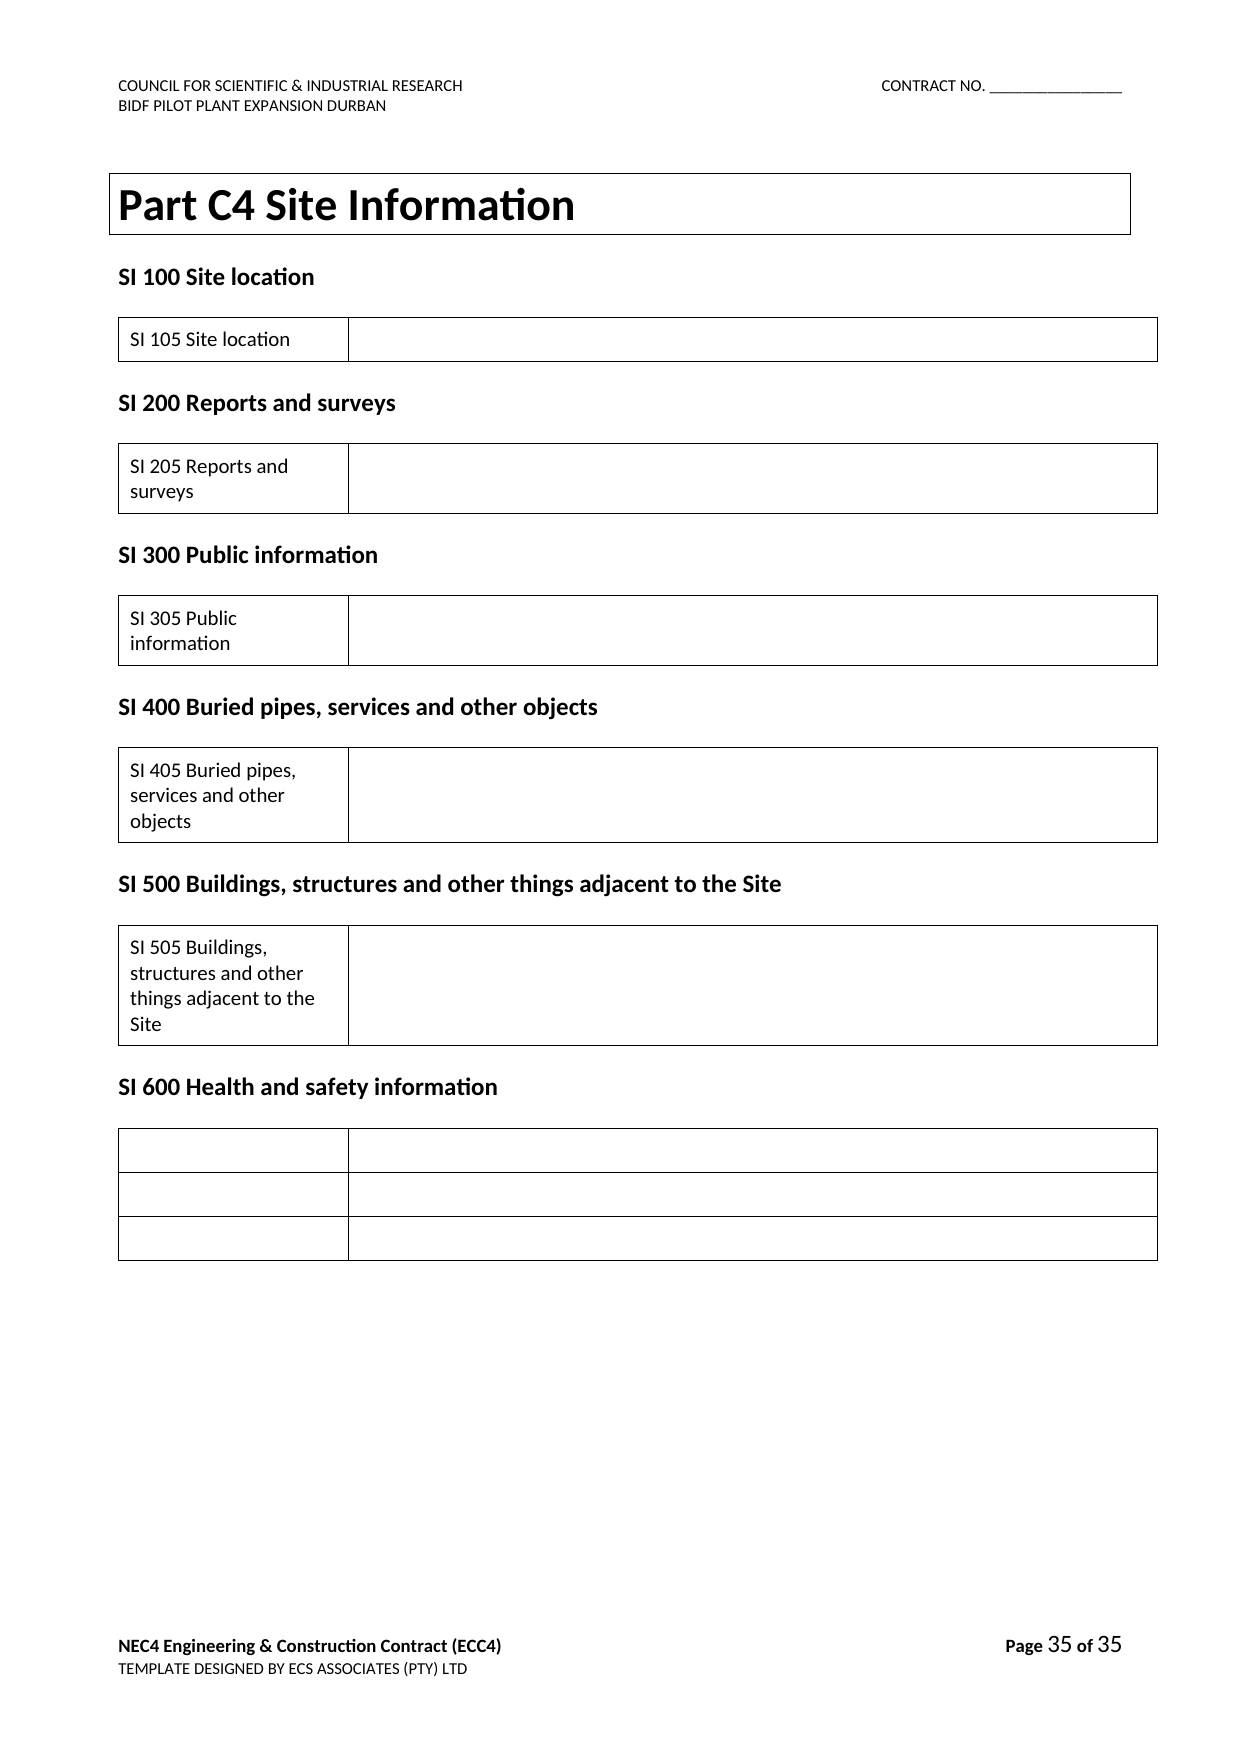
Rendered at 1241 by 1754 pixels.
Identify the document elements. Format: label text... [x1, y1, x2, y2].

table_header SI 405 Buried pipes, services and other objects [119, 748, 348, 842]
table_header [119, 1129, 348, 1172]
table_header [349, 596, 1157, 665]
table_header SI 205 Reports and surveys [119, 444, 348, 513]
subtitle SI 200 Reports and surveys [118, 387, 1122, 418]
table_header SI 105 Site location [119, 318, 348, 361]
table_header SI 305 Public information [119, 596, 348, 665]
subtitle SI 500 Buildings, structures and other things adjacent to the Site [118, 869, 1122, 899]
table_header [349, 1129, 1157, 1172]
table_header [349, 444, 1157, 513]
subtitle SI 100 Site location [118, 261, 1122, 291]
subtitle SI 400 Buried pipes, services and other objects [118, 691, 1122, 722]
table_header [349, 318, 1157, 361]
table_cell [119, 1217, 348, 1260]
table_header [349, 926, 1157, 1045]
subtitle Part C4 Site Information [110, 174, 1130, 234]
table_cell [349, 1173, 1157, 1216]
table_header [349, 748, 1157, 842]
table_cell [119, 1173, 348, 1216]
subtitle SI 300 Public information [118, 539, 1122, 570]
table_header SI 505 Buildings, structures and other things adjacent to the Site [119, 926, 348, 1045]
subtitle SI 600 Health and safety information [118, 1071, 1122, 1102]
table_cell [349, 1217, 1157, 1260]
